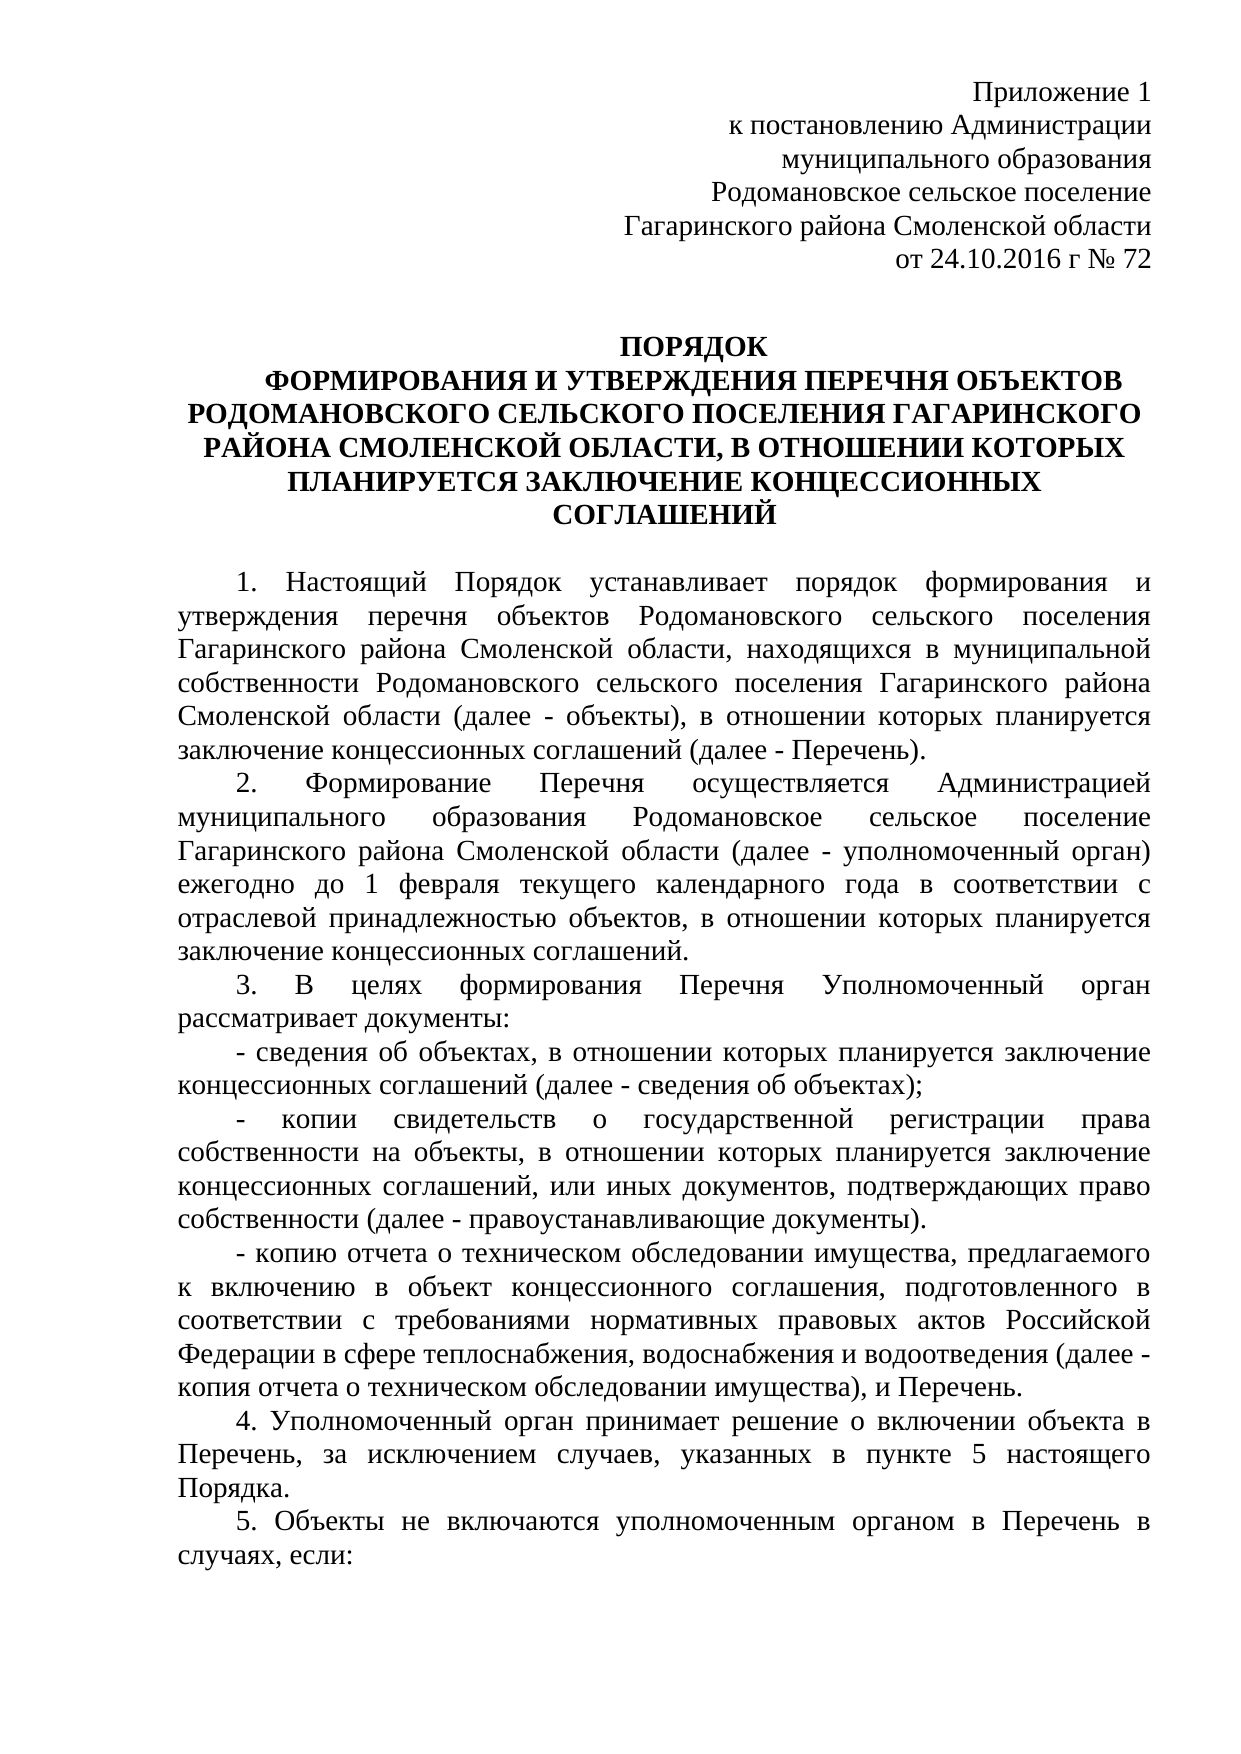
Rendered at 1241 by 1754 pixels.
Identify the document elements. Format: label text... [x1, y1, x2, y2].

text 1. Настоящий Порядок устанавливает порядок формирования и утверждения перечня объектов Родомановского сельского поселения Гагаринского района Смоленской области, находящихся в муниципальной собственности Родомановского сельского поселения Гагаринского района Смоленской области (далее - объекты), в отношении которых планируется заключение концессионных соглашений (далее - Перечень). [177, 564, 1152, 766]
text от 24.10.2016 г № 72 [177, 242, 1152, 275]
text 3. В целях формирования Перечня Уполномоченный орган рассматривает документы: [177, 967, 1152, 1034]
text ПОРЯДОК [177, 329, 1152, 363]
text - копии свидетельств о государственной регистрации права собственности на объекты, в отношении которых планируется заключение концессионных соглашений, или иных документов, подтверждающих право собственности (далее - правоустанавливающие документы). [177, 1101, 1152, 1235]
text - сведения об объектах, в отношении которых планируется заключение концессионных соглашений (далее - сведения об объектах); [177, 1034, 1152, 1101]
text к постановлению Администрации [177, 107, 1152, 141]
text 2. Формирование Перечня осуществляется Администрацией муниципального образования Родомановское сельское поселение Гагаринского района Смоленской области (далее - уполномоченный орган) ежегодно до 1 февраля текущего календарного года в соответствии с отраслевой принадлежностью объектов, в отношении которых планируется заключение концессионных соглашений. [177, 766, 1152, 967]
text муниципального образования [177, 141, 1152, 174]
text - копию отчета о техническом обследовании имущества, предлагаемого к включению в объект концессионного соглашения, подготовленного в соответствии с требованиями нормативных правовых актов Российской Федерации в сфере теплоснабжения, водоснабжения и водоотведения (далее - копия отчета о техническом обследовании имущества), и Перечень. [177, 1235, 1152, 1403]
text ФОРМИРОВАНИЯ И УТВЕРЖДЕНИЯ ПЕРЕЧНЯ ОБЪЕКТОВ РОДОМАНОВСКОГО СЕЛЬСКОГО ПОСЕЛЕНИЯ ГАГАРИНСКОГО РАЙОНА СМОЛЕНСКОЙ ОБЛАСТИ, В ОТНОШЕНИИ КОТОРЫХ ПЛАНИРУЕТСЯ ЗАКЛЮЧЕНИЕ КОНЦЕССИОННЫХ СОГЛАШЕНИЙ [177, 363, 1152, 531]
text Приложение 1 [177, 74, 1152, 107]
text 4. Уполномоченный орган принимает решение о включении объекта в Перечень, за исключением случаев, указанных в пункте 5 настоящего Порядка. [177, 1403, 1152, 1503]
text 5. Объекты не включаются уполномоченным органом в Перечень в случаях, если: [177, 1503, 1152, 1571]
text Гагаринского района Смоленской области [177, 208, 1152, 242]
text Родомановское сельское поселение [177, 174, 1152, 208]
